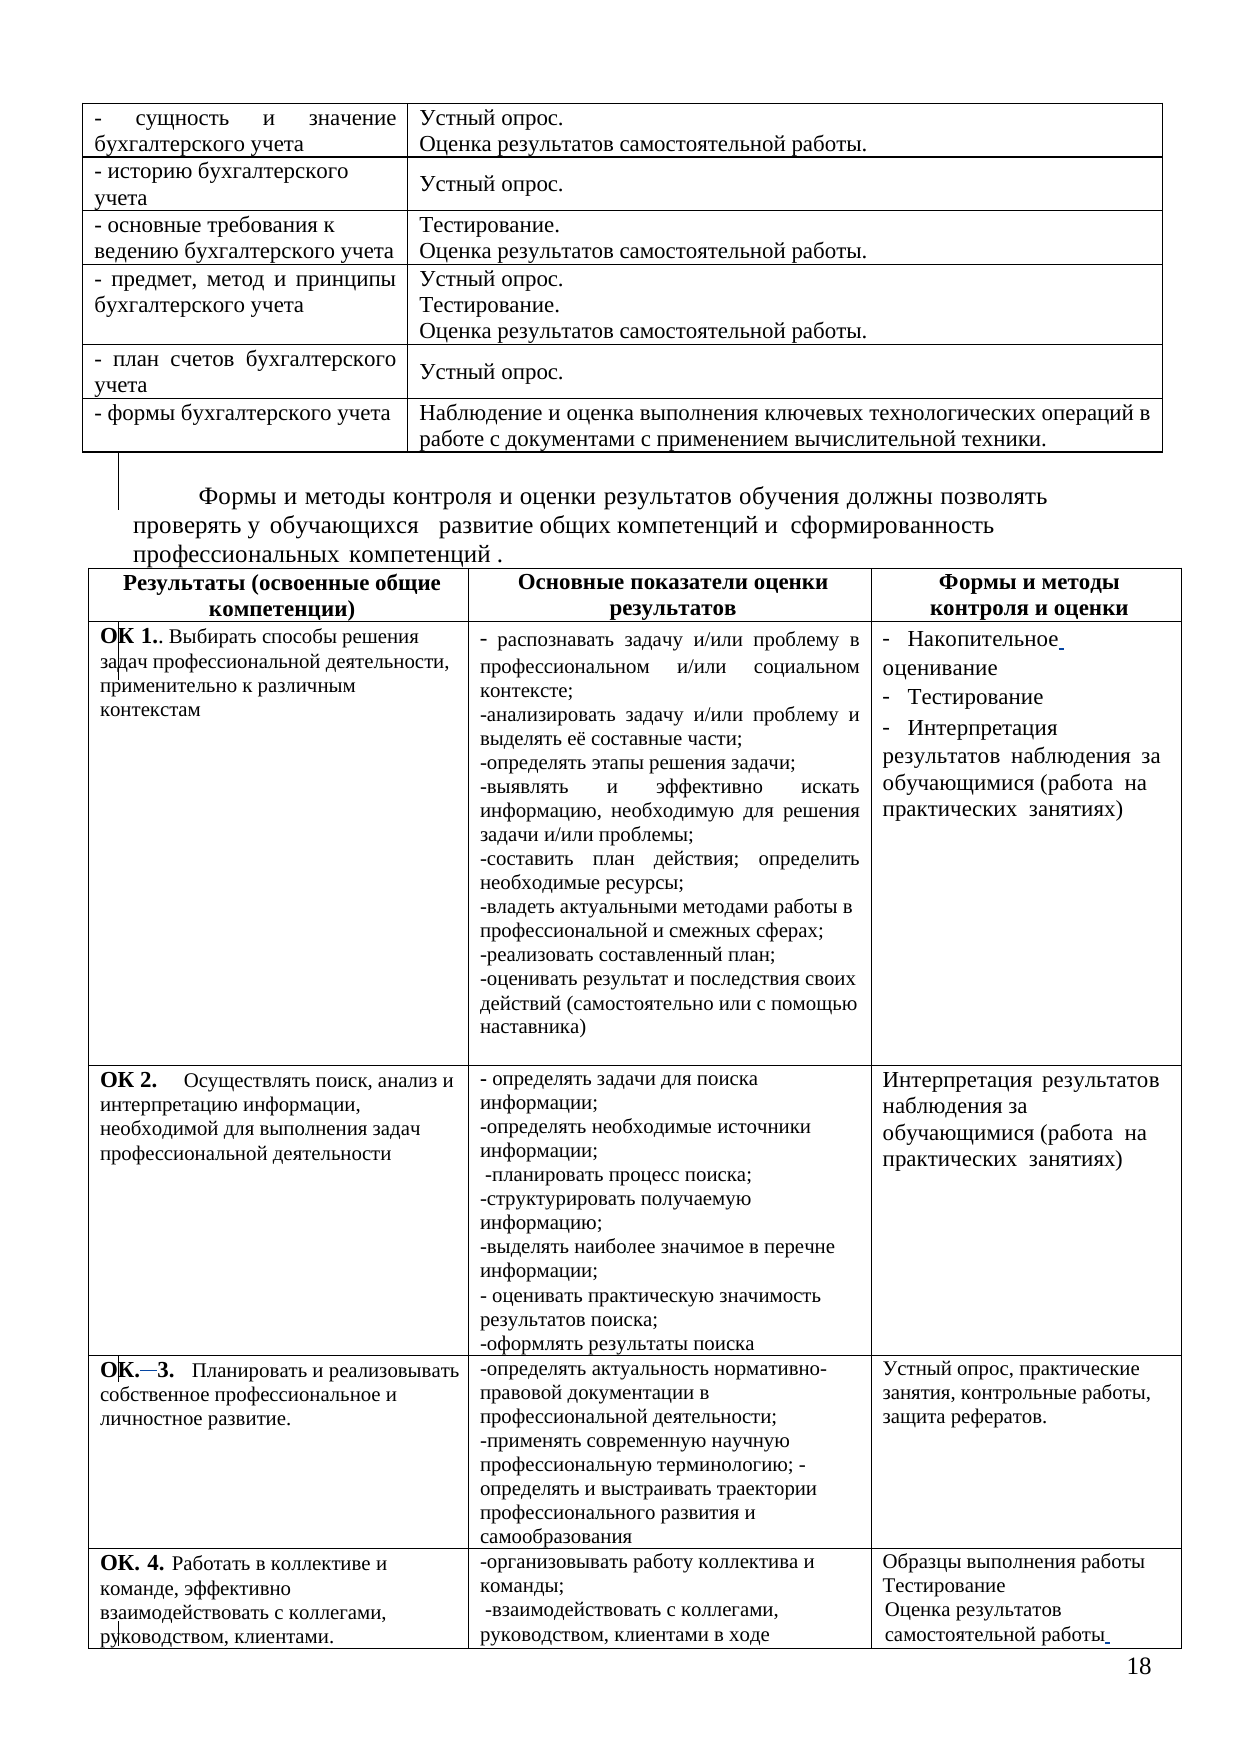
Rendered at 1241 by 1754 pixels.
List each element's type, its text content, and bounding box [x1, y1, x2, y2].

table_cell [872, 1549, 1181, 1648]
table_cell - определять задачи для поиска информации; -определять необходимые источники информации; -планировать процесс поиска; -структурировать получаемую информацию; -выделять наиболее значимое в перечне информации; - оценивать практическую значимость результатов поиска; -оформлять результаты поиска [469, 1066, 871, 1355]
table_cell Устный опрос. [408, 158, 1162, 210]
table_cell Интерпретация результатов наблюдения за обучающимися (работа на практических занятиях) [872, 1066, 1181, 1355]
table_header Основные показатели оценки результатов [469, 569, 871, 621]
table_cell Устный опрос, практические занятия, контрольные работы, защита рефератов. [872, 1356, 1181, 1548]
table_cell Наблюдение и оценка выполнения ключевых технологических операций в работе с документами с применением вычислительной техники. [408, 399, 1162, 451]
table_cell Тестирование. Оценка результатов самостоятельной работы. [408, 211, 1162, 264]
table_cell -определять актуальность нормативно-правовой документации в профессиональной деятельности; -применять современную научную профессиональную терминологию; -определять и выстраивать траектории профессионального развития и самообразования [469, 1356, 871, 1548]
table_cell ОК.3. Планировать и реализовывать собственное профессиональное и личностное развитие. [89, 1356, 468, 1548]
table_cell ОК 2. Осуществлять поиск, анализ и интерпретацию информации, необходимой для выполнения задач профессиональной деятельности [89, 1066, 468, 1355]
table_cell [408, 104, 1162, 156]
table_cell ОК 1.. Выбирать способы решения задач профессиональной деятельности, применительно к различным контекстам [89, 622, 468, 1065]
table_cell - распознавать задачу и/или проблему в профессиональном и/или социальном контексте; -анализировать задачу и/или проблему и выделять её составные части; -определять этапы решения задачи; -выявлять и эффективно искать информацию, необходимую для решения задачи и/или проблемы; -составить план действия; определить необходимые ресурсы; -владеть актуальными методами работы в профессиональной и смежных сферах; -реализовать составленный план; -оценивать результат и последствия своих действий (самостоятельно или с помощью наставника) [469, 622, 871, 1065]
text Формы и методы контроля и оценки результатов обучения должны позволять проверять у обучающихся развитие общих компетенций и сформированность профессиональных компетенций . [133, 481, 1154, 567]
table_cell - историю бухгалтерского учета [83, 158, 407, 210]
table_header Результаты (освоенные общие компетенции) [89, 569, 468, 621]
table_cell - план счетов бухгалтерского учета [83, 345, 407, 398]
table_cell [469, 1549, 871, 1648]
table_cell - сущность и значение бухгалтерского учета [83, 104, 407, 156]
table_cell ОК. 4. Работать в коллективе и команде, эффективно взаимодействовать с коллегами, руководством, клиентами. [89, 1549, 468, 1648]
table_cell Устный опрос. Тестирование. Оценка результатов самостоятельной работы. [408, 265, 1162, 344]
table_cell - Накопительноеоценивание - Тестирование - Интерпретация результатов наблюдения за обучающимися (работа на практических занятиях) [872, 622, 1181, 1065]
table_header Формы и методы контроля и оценки [872, 569, 1181, 621]
table_cell - предмет, метод и принципы бухгалтерского учета [83, 265, 407, 344]
table_cell Устный опрос. [408, 345, 1162, 398]
table_cell - основные требования к ведению бухгалтерского учета [83, 211, 407, 264]
table_cell - формы бухгалтерского учета [83, 399, 407, 451]
